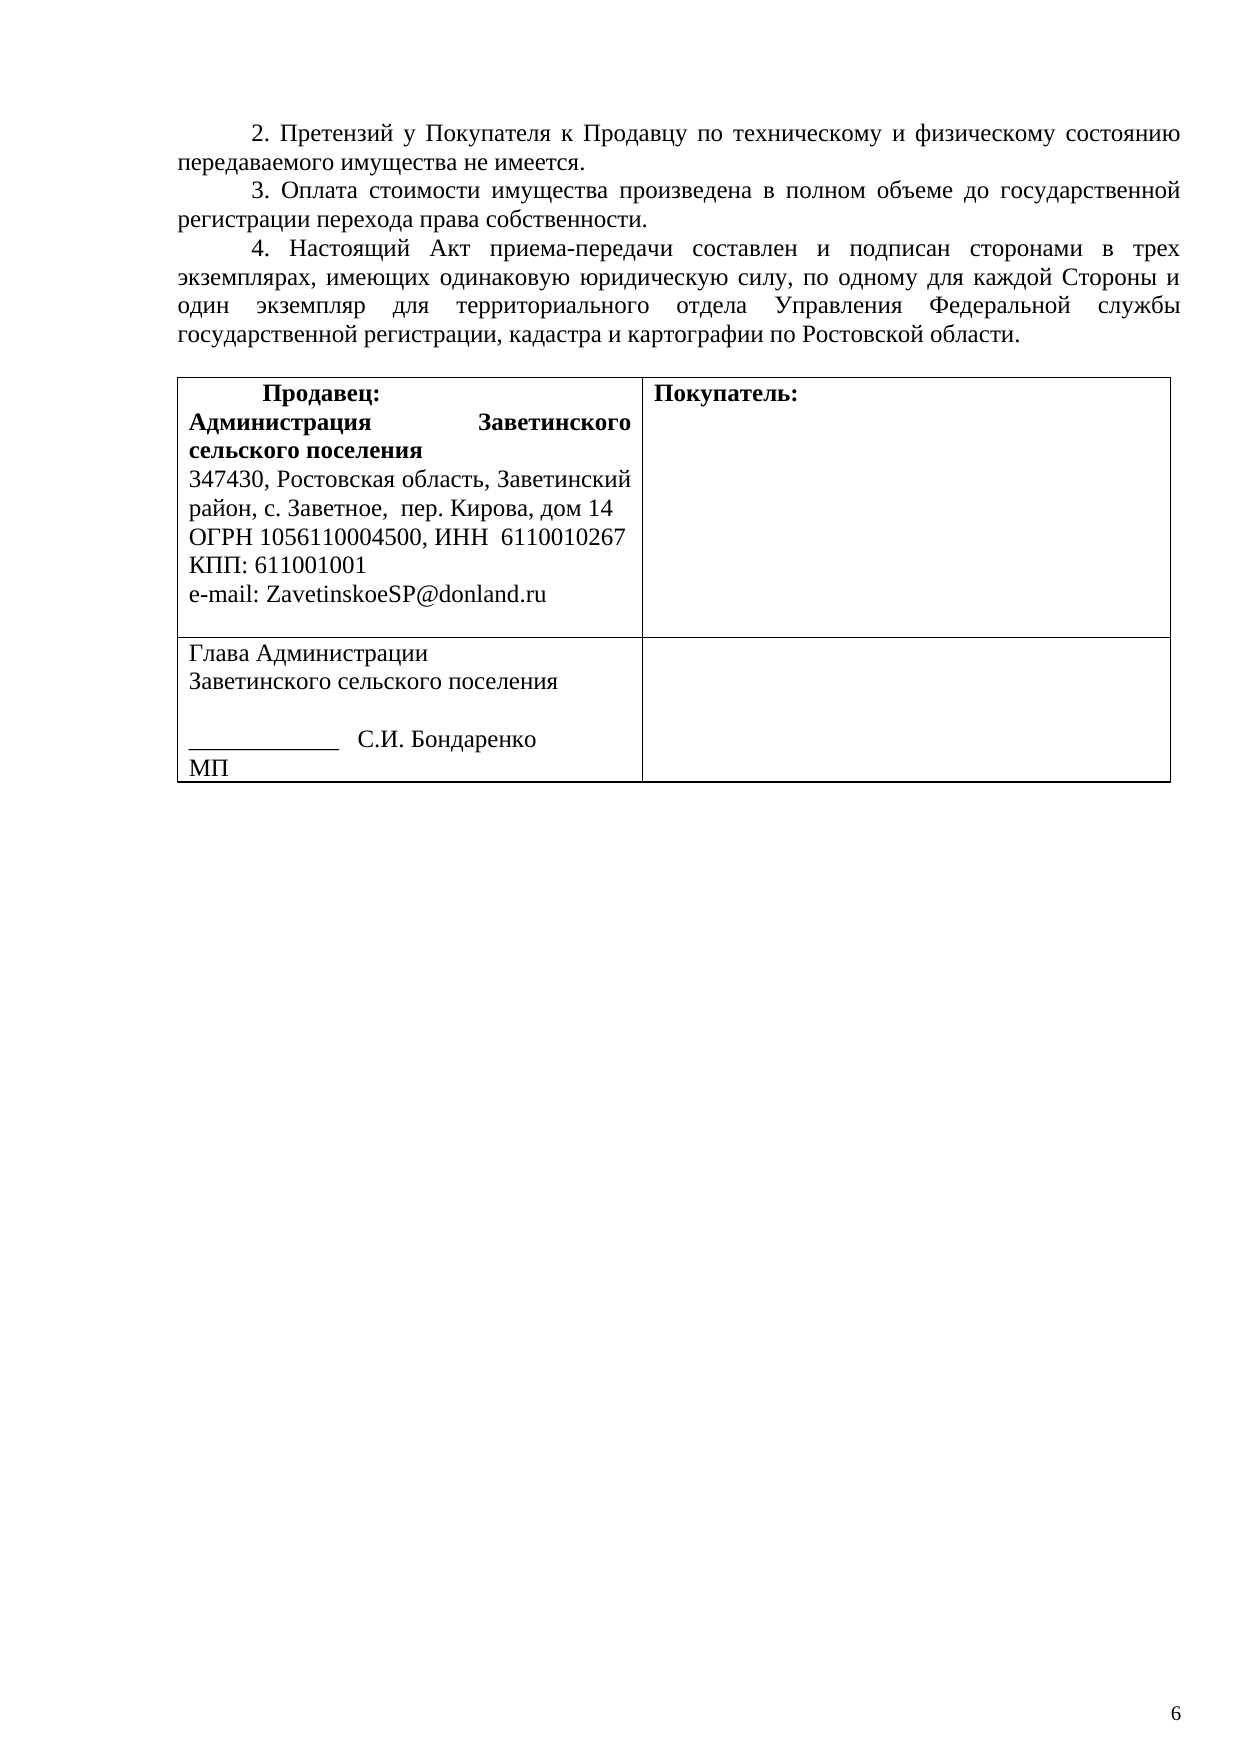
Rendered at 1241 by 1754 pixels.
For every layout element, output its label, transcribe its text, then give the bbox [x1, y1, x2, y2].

text 4. Настоящий Акт приема-передачи составлен и подписан сторонами в трех экземплярах, имеющих одинаковую юридическую силу, по одному для каждой Стороны и один экземпляр для территориального отдела Управления Федеральной службы государственной регистрации, кадастра и картографии по Ростовской области. [177, 233, 1181, 348]
table_cell [643, 638, 1170, 781]
table_cell Глава Администрации Заветинского сельского поселения ____________ С.И. Бондаренко МП [178, 638, 642, 781]
text 3. Оплата стоимости имущества произведена в полном объеме до государственной регистрации перехода права собственности. [177, 176, 1181, 233]
table_header Покупатель: [643, 378, 1170, 637]
table_header Продавец: Администрация Заветинского сельского поселения 347430, Ростовская область, Заветинский район, с. Заветное, пер. Кирова, дом 14 ОГРН 1056110004500, ИНН 6110010267 КПП: 611001001 e-mail: ZavetinskoeSP@donland.ru [178, 378, 642, 637]
text 2. Претензий у Покупателя к Продавцу по техническому и физическому состоянию передаваемого имущества не имеется. [177, 118, 1181, 176]
